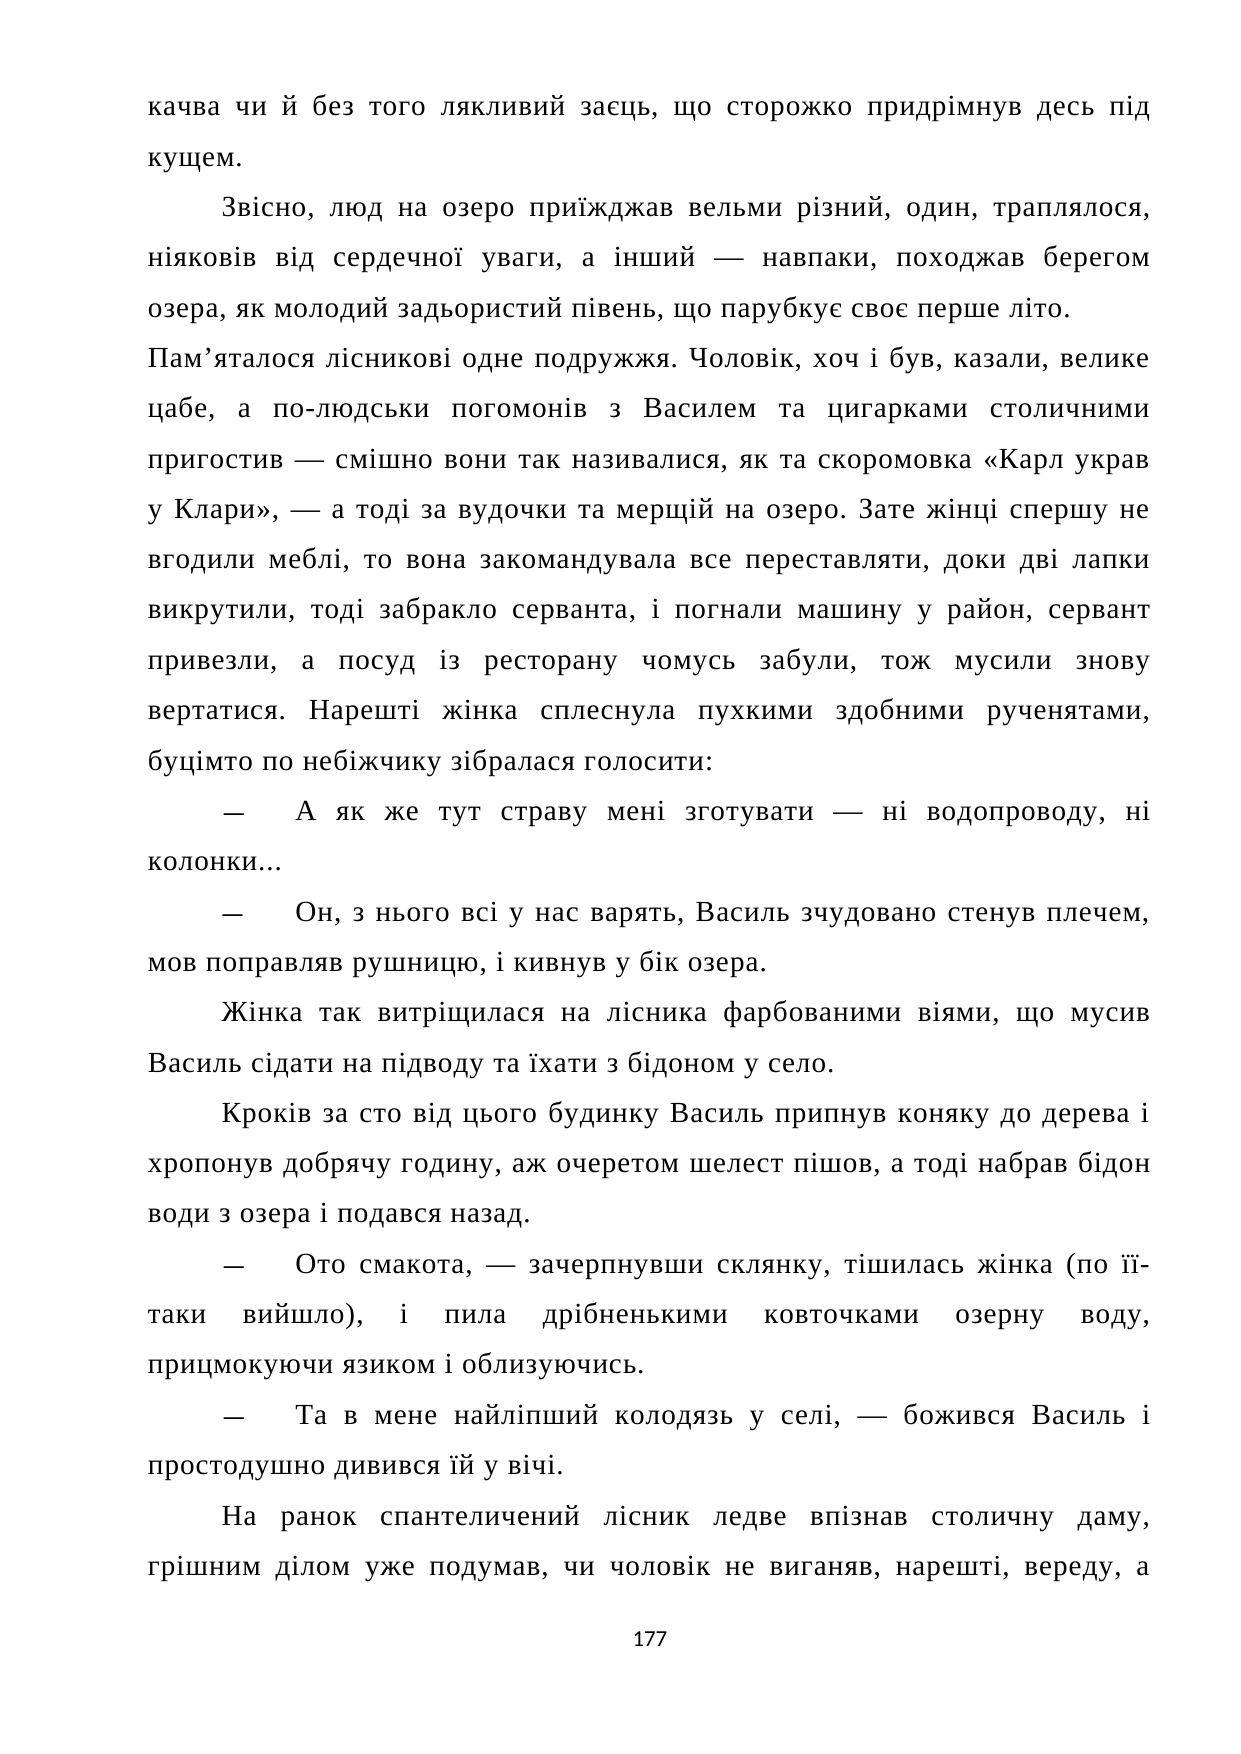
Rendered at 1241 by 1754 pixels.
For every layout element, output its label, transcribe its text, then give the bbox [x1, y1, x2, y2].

text Пам’яталося лісникові одне подружжя. Чоловік, хоч і був, казали, велике цабе, а по-людськи погомонів з Василем та цигарками столичними пригостив — смішно вони так називалися, як та скоромовка «Карл украв у Клари», — а тоді за вудочки та мерщій на озеро. Зате жінці спершу не вгодили меблі, то вона закомандувала все переставляти, доки дві лапки викрутили, тоді забракло серванта, і погнали машину у район, сервант привезли, а посуд із ресторану чомусь забули, тож мусили знову вертатися. Нарешті жінка сплеснула пухкими здобними рученятами, буцімто по небіжчику зібралася голосити: [148, 340, 1152, 776]
list Он, з нього всі у нас варять, Василь зчудовано стенув плечем, мов поправляв рушницю, і кивнув у бік озера. [148, 894, 1152, 978]
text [148, 1498, 1152, 1582]
list А як же тут страву мені зготувати — ні водопроводу, ні колонки... [148, 793, 1152, 877]
text Жінка так витріщилася на лісника фарбованими віями, що мусив Василь сідати на підводу та їхати з бідоном у село. [148, 994, 1152, 1078]
text Кроків за сто від цього будинку Василь припнув коняку до дерева і хропонув добрячу годину, аж очеретом шелест пішов, а тоді набрав бідон води з озера і подався назад. [148, 1095, 1152, 1229]
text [148, 88, 1152, 172]
list Ото смакота, — зачерпнувши склянку, тішилась жінка (по її-таки вийшло), і пила дрібненькими ковточками озерну воду, прицмокуючи язиком і облизуючись. [148, 1246, 1152, 1380]
text Звісно, люд на озеро приїжджав вельми різний, один, траплялося, ніяковів від сердечної уваги, а інший — навпаки, походжав берегом озера, як молодий задьористий півень, що парубкує своє перше літо. [148, 189, 1152, 323]
list Та в мене найліпший колодязь у селі, — божився Василь і простодушно дивився їй у вічі. [148, 1397, 1152, 1481]
